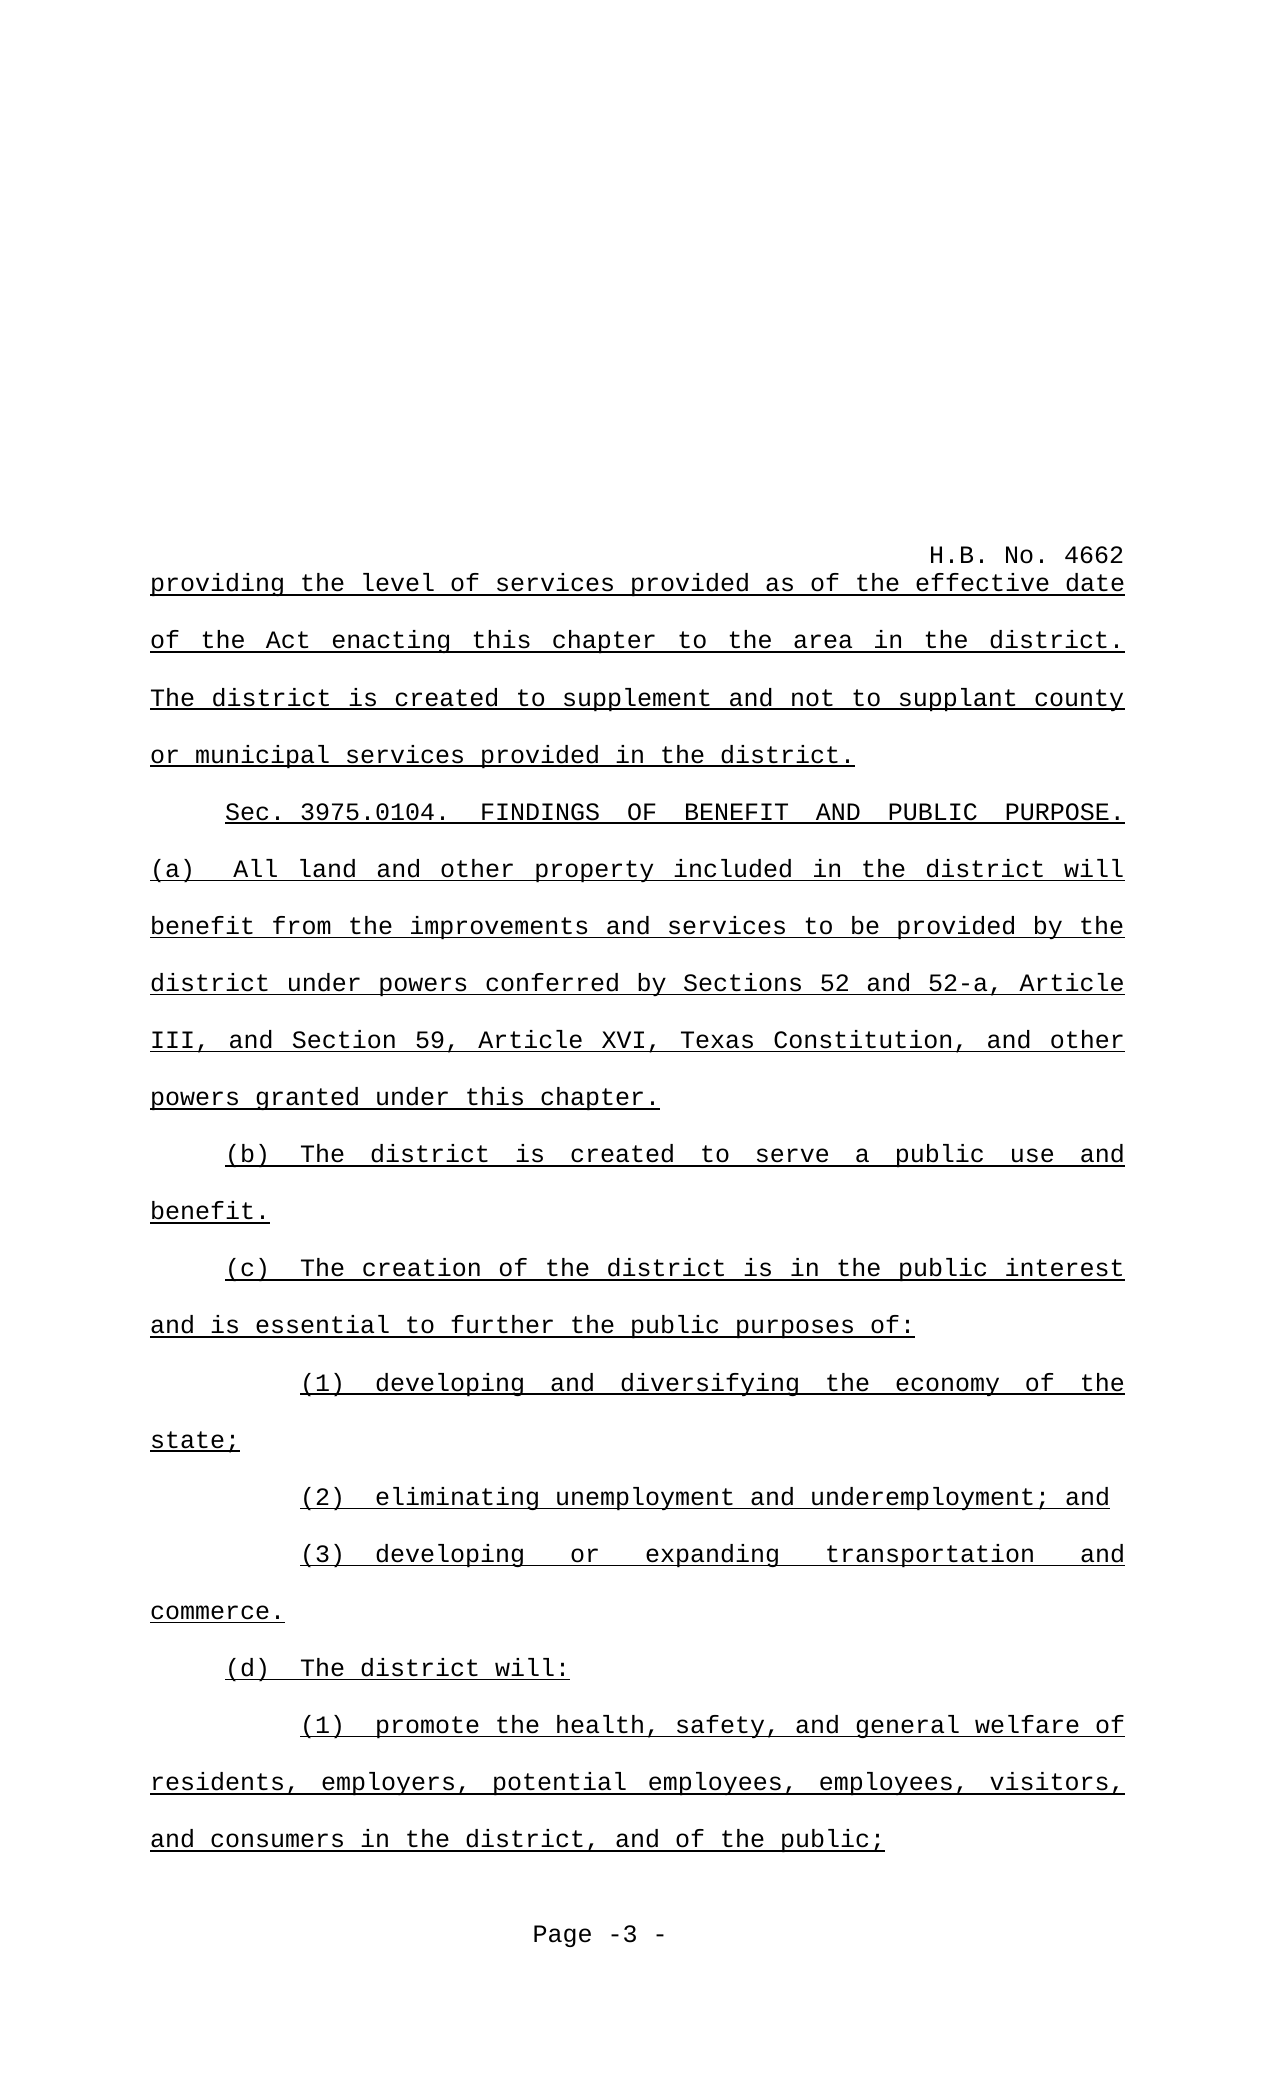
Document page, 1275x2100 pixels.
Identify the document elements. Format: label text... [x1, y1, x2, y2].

text (1) promote the health, safety, and general welfare of residents, employers, potential employees, employees, visitors, and consumers in the district, and of the public; [150, 1712, 1125, 1793]
text Sec. 3975.0104. FINDINGS OF BENEFIT AND PUBLIC PURPOSE. (a) All land and other property included in the district will benefit from the improvements and services to be provided by the district under powers conferred by Sections 52 and 52-a, Article III, and Section 59, Article XVI, Texas Constitution, and other powers granted under this chapter. [150, 938, 1125, 994]
text (b) The district is created to serve a public use and benefit. [150, 1142, 1125, 1227]
text Sec. 3975.0104. FINDINGS OF BENEFIT AND PUBLIC PURPOSE. (a) All land and other property included in the district will benefit from the improvements and services to be provided by the district under powers conferred by Sections 52 and 52-a, Article III, and Section 59, Article XVI, Texas Constitution, and other powers granted under this chapter. [150, 995, 1125, 1051]
text (1) developing and diversifying the economy of the state; [150, 1370, 1125, 1456]
text (2) eliminating unemployment and underemployment; and [150, 1484, 1125, 1513]
text Sec. 3975.0104. FINDINGS OF BENEFIT AND PUBLIC PURPOSE. (a) All land and other property included in the district will benefit from the improvements and services to be provided by the district under powers conferred by Sections 52 and 52-a, Article III, and Section 59, Article XVI, Texas Constitution, and other powers granted under this chapter. [150, 799, 1125, 880]
text (1) promote the health, safety, and general welfare of residents, employers, potential employees, employees, visitors, and consumers in the district, and of the public; [150, 1795, 1125, 1855]
text (c) The creation of the district is in the public interest and is essential to further the public purposes of: [150, 1256, 1125, 1341]
text (d) The district will: [150, 1655, 1125, 1684]
text Sec. 3975.0104. FINDINGS OF BENEFIT AND PUBLIC PURPOSE. (a) All land and other property included in the district will benefit from the improvements and services to be provided by the district under powers conferred by Sections 52 and 52-a, Article III, and Section 59, Article XVI, Texas Constitution, and other powers granted under this chapter. [150, 1052, 1125, 1113]
text Sec. 3975.0104. FINDINGS OF BENEFIT AND PUBLIC PURPOSE. (a) All land and other property included in the district will benefit from the improvements and services to be provided by the district under powers conferred by Sections 52 and 52-a, Article III, and Section 59, Article XVI, Texas Constitution, and other powers granted under this chapter. [150, 881, 1125, 937]
text (3) developing or expanding transportation and commerce. [150, 1541, 1125, 1627]
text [150, 571, 1125, 594]
